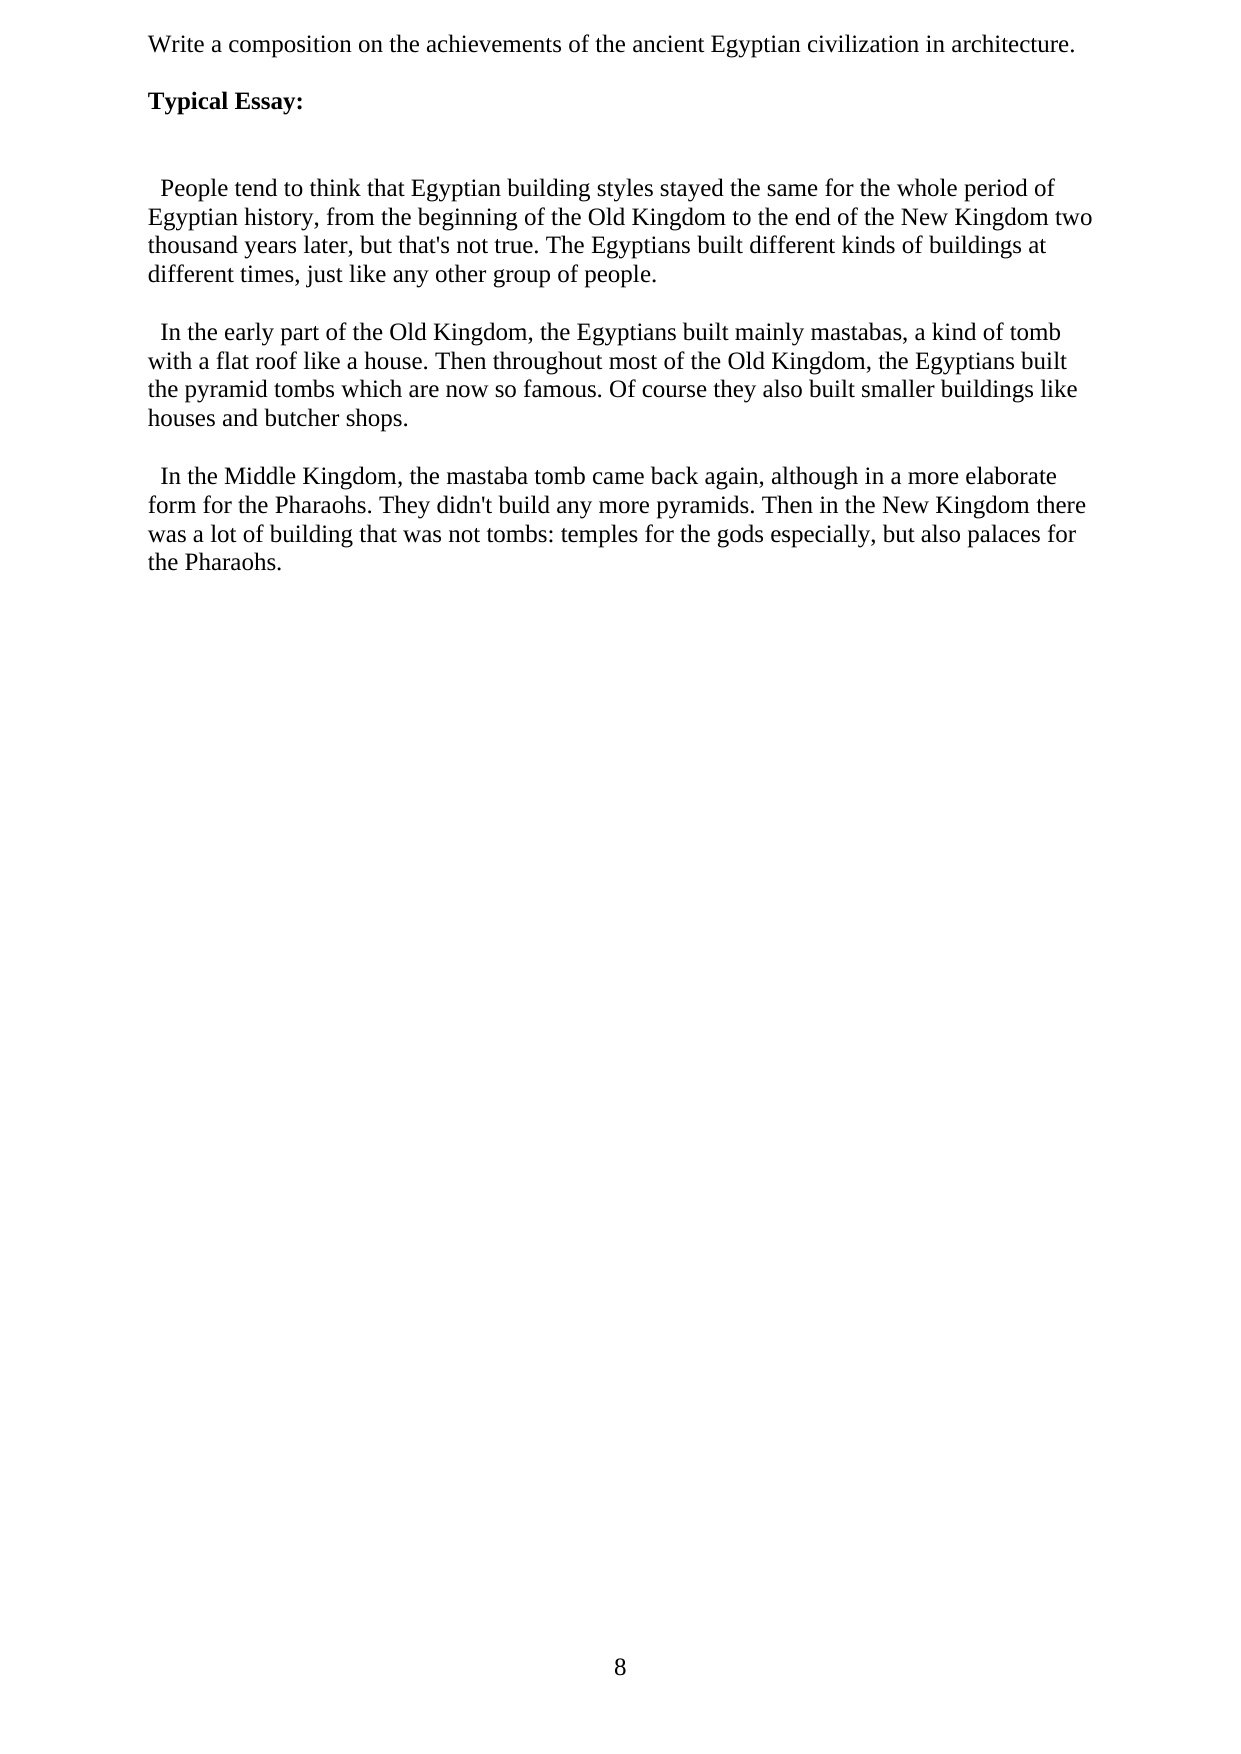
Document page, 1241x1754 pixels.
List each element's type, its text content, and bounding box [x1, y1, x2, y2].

text Typical Essay: [148, 86, 1093, 115]
text In the Middle Kingdom, the mastaba tomb came back again, although in a more elaborate form for the Pharaohs. They didn't build any more pyramids. Then in the New Kingdom there was a lot of building that was not tombs: temples for the gods especially, but also palaces for the Pharaohs. [148, 461, 1093, 576]
text People tend to think that Egyptian building styles stayed the same for the whole period of Egyptian history, from the beginning of the Old Kingdom to the end of the New Kingdom two thousand years later, but that's not true. The Egyptians built different kinds of buildings at different times, just like any other group of people. [148, 173, 1093, 288]
text Write a composition on the achievements of the ancient Egyptian civilization in architecture. [148, 29, 1093, 57]
text In the early part of the Old Kingdom, the Egyptians built mainly mastabas, a kind of tomb with a flat roof like a house. Then throughout most of the Old Kingdom, the Egyptians built the pyramid tombs which are now so famous. Of course they also built smaller buildings like houses and butcher shops. [148, 317, 1093, 432]
